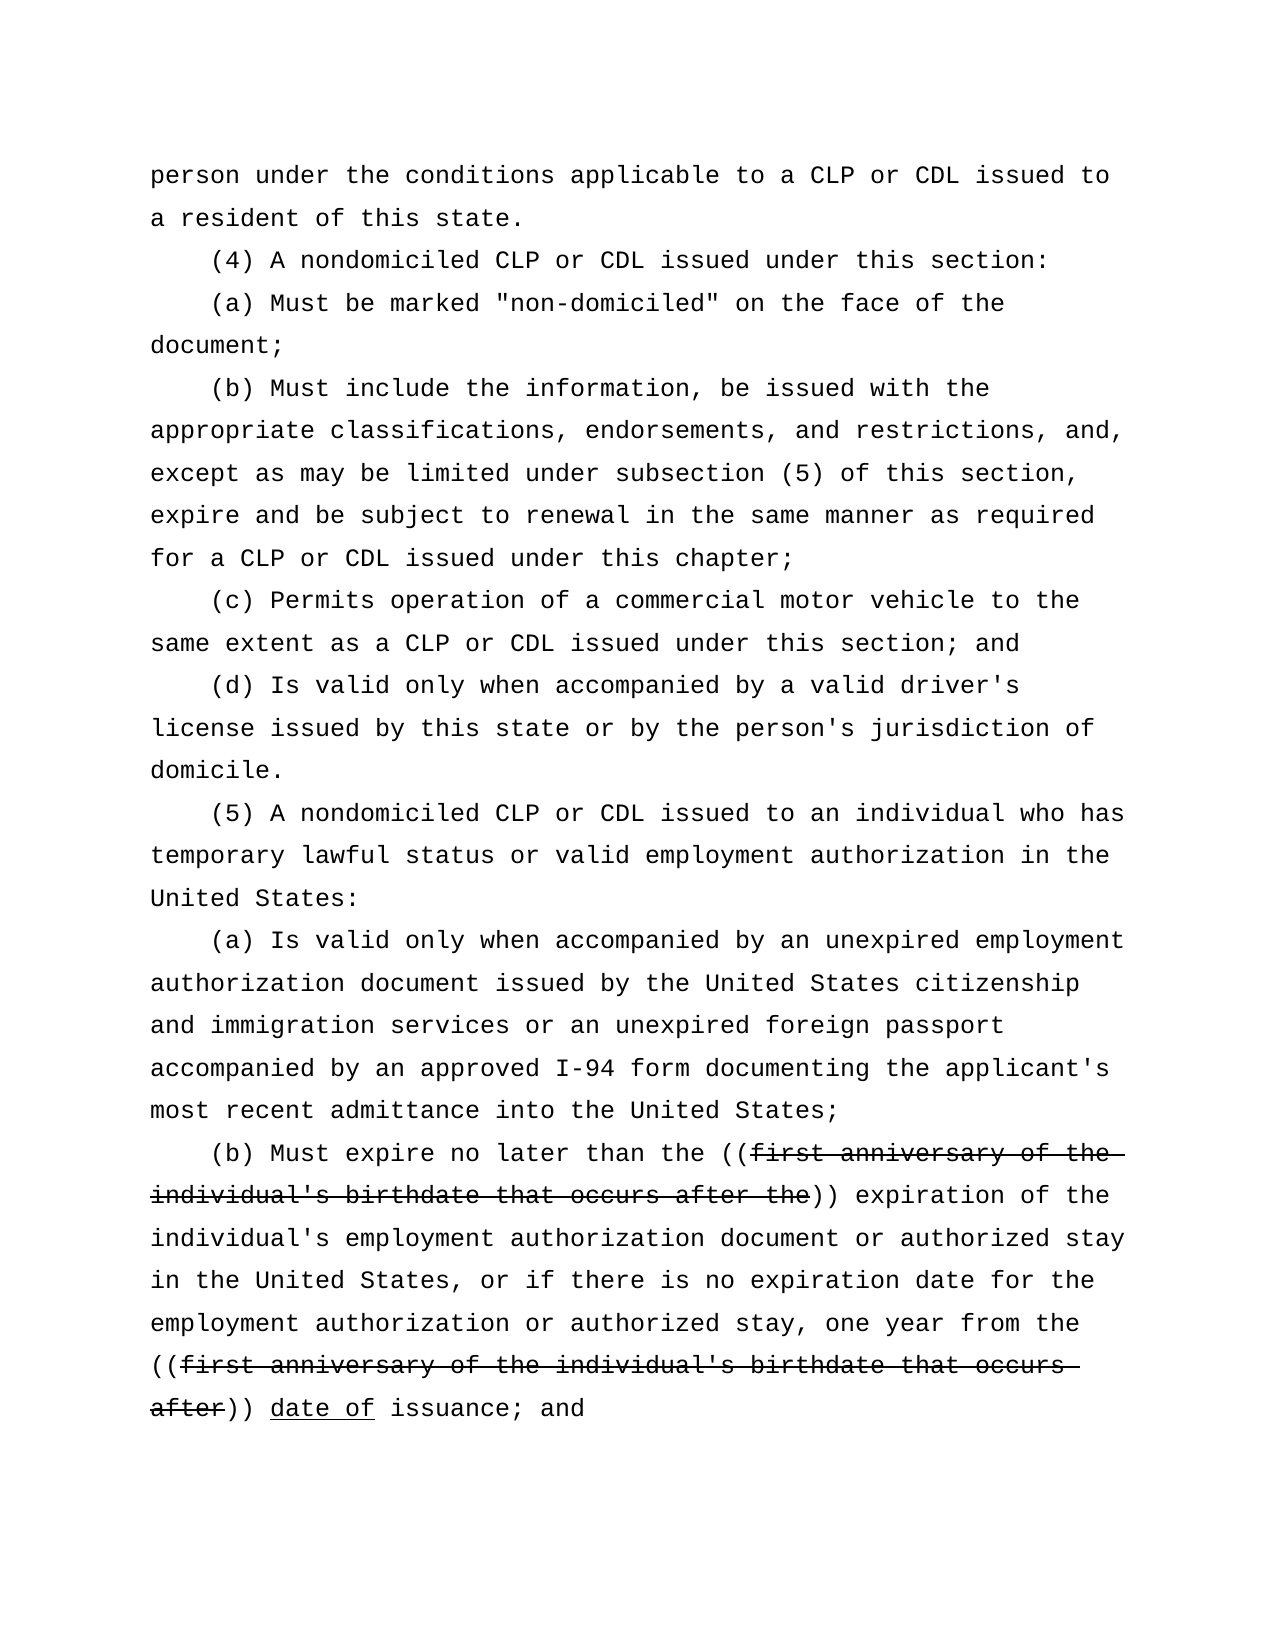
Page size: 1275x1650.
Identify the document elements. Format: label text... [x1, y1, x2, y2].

text (a) Must be marked "non-domiciled" on the face of the document; [150, 277, 1125, 362]
text (4) A nondomiciled CLP or CDL issued under this section: [150, 235, 1125, 277]
text (b) Must include the information, be issued with the appropriate classifications, endorsements, and restrictions, and, except as may be limited under subsection (5) of this section, expire and be subject to renewal in the same manner as required for a CLP or CDL issued under this chapter; [150, 362, 1125, 575]
text (a) Is valid only when accompanied by an unexpired employment authorization document issued by the United States citizenship and immigration services or an unexpired foreign passport accompanied by an approved I-94 form documenting the applicant's most recent admittance into the United States; [150, 915, 1125, 1127]
text (c) Permits operation of a commercial motor vehicle to the same extent as a CLP or CDL issued under this section; and [150, 575, 1125, 660]
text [150, 150, 1125, 235]
text (5) A nondomiciled CLP or CDL issued to an individual who has temporary lawful status or valid employment authorization in the United States: [150, 787, 1125, 915]
text (d) Is valid only when accompanied by a valid driver's license issued by this state or by the person's jurisdiction of domicile. [150, 660, 1125, 787]
text (b) Must expire no later than the ((first anniversary of the individual's birthdate that occurs after the)) expiration of the individual's employment authorization document or authorized stay in the United States, or if there is no expiration date for the employment authorization or authorized stay, one year from the ((first anniversary of the individual's birthdate that occurs after)) date of issuance; and [150, 1127, 1125, 1425]
